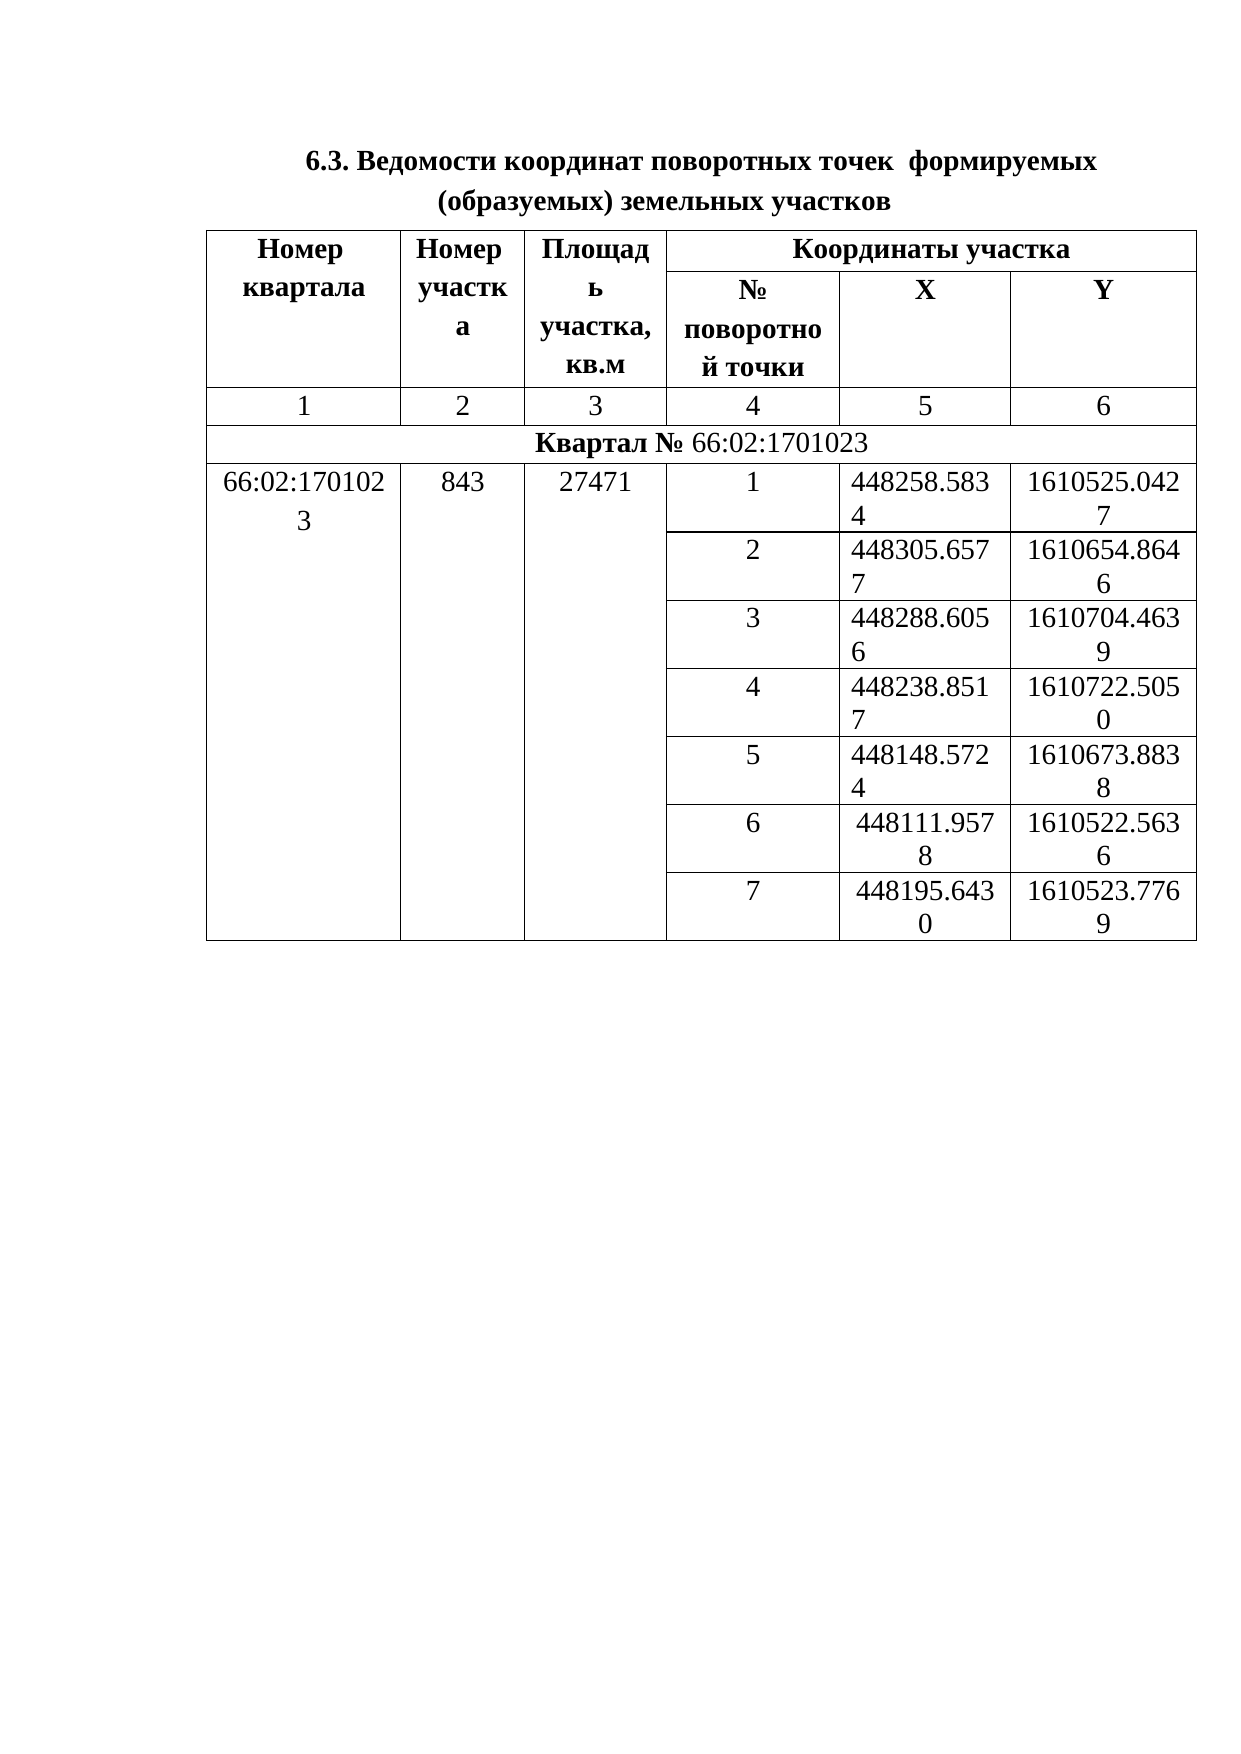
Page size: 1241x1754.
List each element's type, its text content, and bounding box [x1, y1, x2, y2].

table_cell 6 [667, 805, 839, 872]
table_cell 448305.6577 [840, 533, 1010, 599]
table_cell 1610522.5636 [1011, 805, 1196, 872]
table_cell 1610654.8646 [1011, 533, 1196, 599]
table_cell 66:02:1701023 [207, 464, 400, 940]
table_cell 6 [1011, 388, 1196, 424]
table_cell 1 [667, 464, 839, 531]
table_cell 448111.9578 [840, 805, 1010, 872]
table_header Номер квартала [207, 231, 400, 387]
table_cell 1610523.7769 [1011, 873, 1196, 940]
table_cell 448238.8517 [840, 669, 1010, 736]
table_cell 2 [667, 533, 839, 599]
table_cell 448258.5834 [840, 464, 1010, 531]
table_cell 7 [667, 873, 839, 940]
table_cell 1610722.5050 [1011, 669, 1196, 736]
table_cell 4 [667, 388, 839, 424]
table_cell 27471 [525, 464, 666, 940]
table_cell 2 [401, 388, 524, 424]
table_cell 448288.6056 [840, 601, 1010, 668]
table_cell 1610673.8838 [1011, 737, 1196, 804]
table_cell 1 [207, 388, 400, 424]
table_cell 3 [525, 388, 666, 424]
table_cell 4 [667, 669, 839, 736]
table_cell 5 [840, 388, 1010, 424]
table_cell 843 [401, 464, 524, 940]
table_cell Y [1011, 272, 1196, 387]
table_header Координаты участка [667, 231, 1196, 271]
table_cell 448148.5724 [840, 737, 1010, 804]
table_cell 448195.6430 [840, 873, 1010, 940]
table_cell № поворотной точки [667, 272, 839, 387]
table_cell 1610525.0427 [1011, 464, 1196, 531]
table_cell 1610704.4639 [1011, 601, 1196, 668]
table_cell Квартал № 66:02:1701023 [207, 426, 1196, 463]
table_header Номер участка [401, 231, 524, 387]
table_cell 3 [667, 601, 839, 668]
subtitle 6.3. Ведомости координат поворотных точек формируемых (образуемых) земельных участков [177, 143, 1152, 217]
table_header Площадь участка, кв.м [525, 231, 666, 387]
table_cell 5 [667, 737, 839, 804]
table_cell X [840, 272, 1010, 387]
